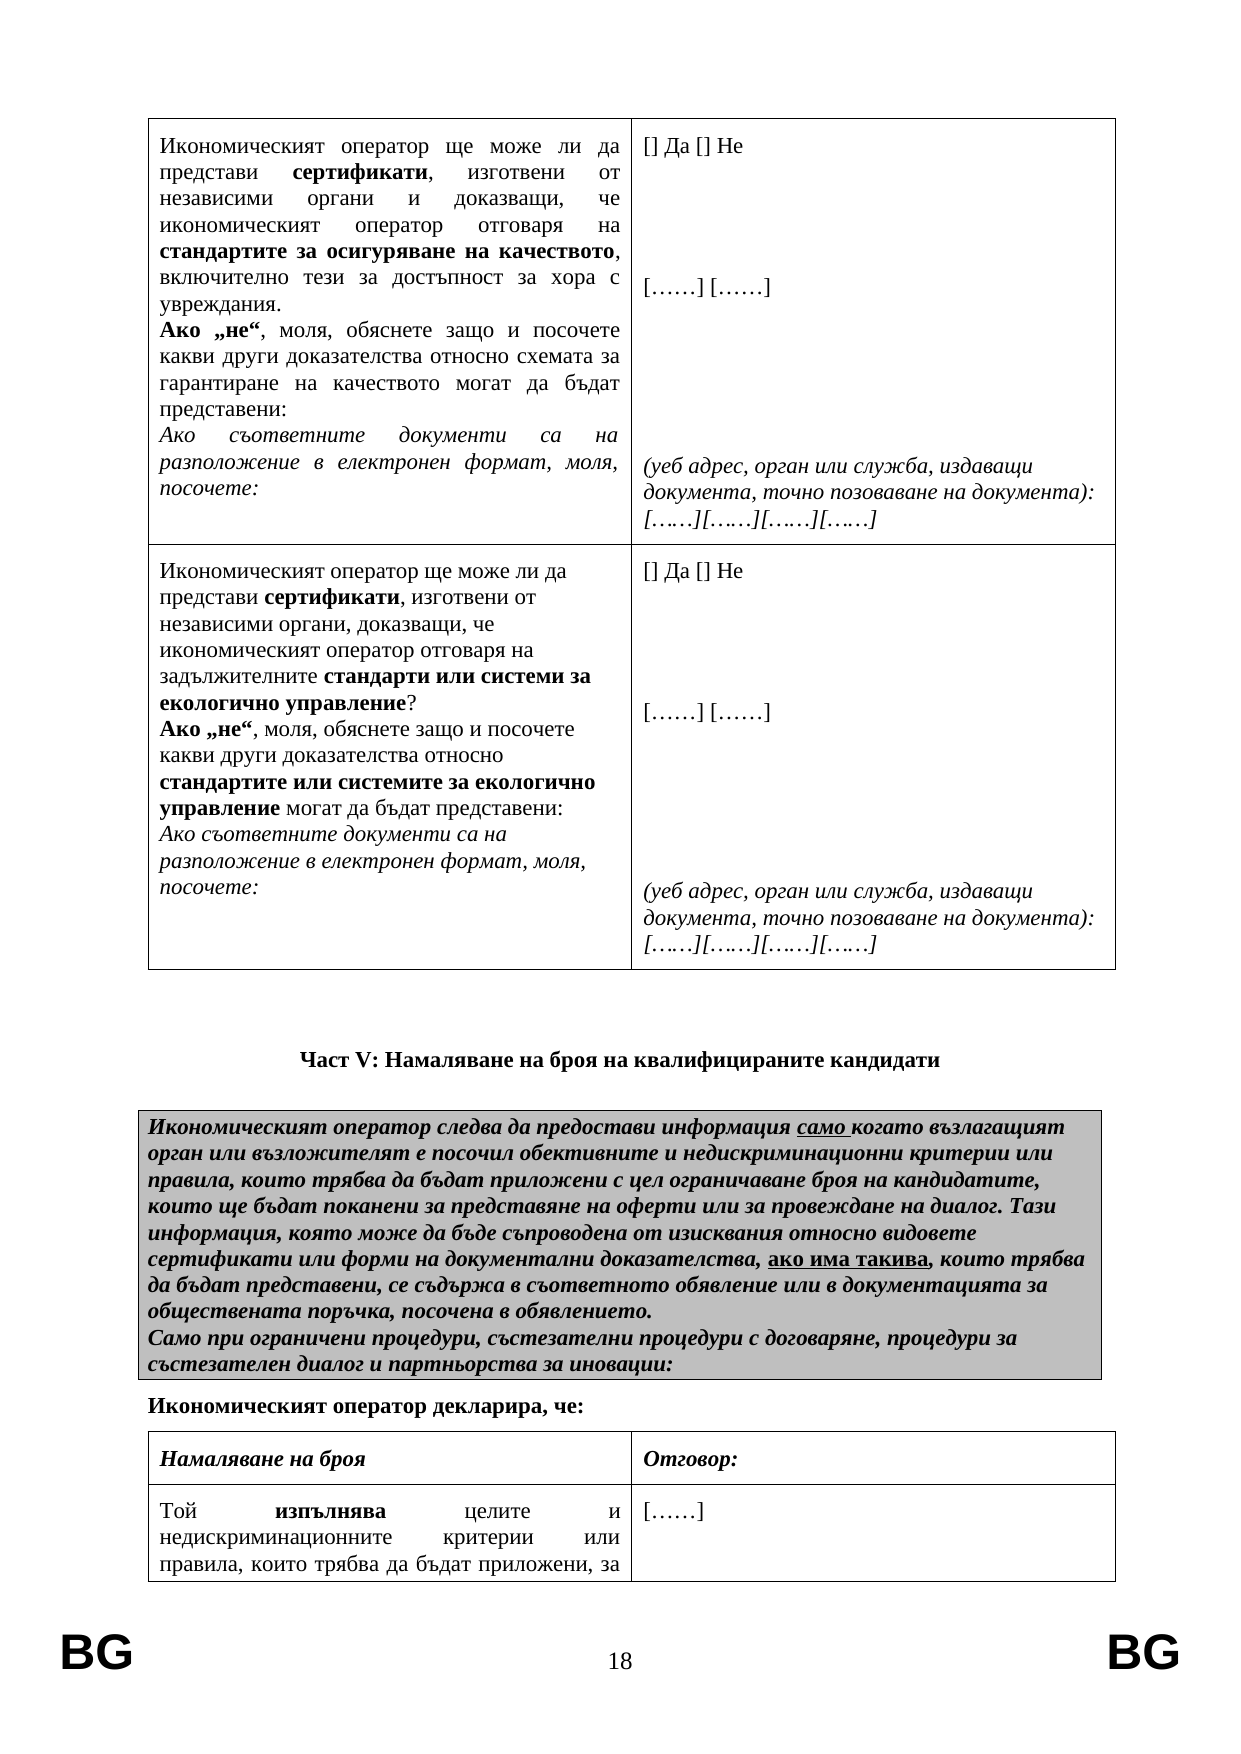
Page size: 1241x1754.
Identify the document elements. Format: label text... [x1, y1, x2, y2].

table_header Намаляване на броя [149, 1432, 631, 1483]
table_cell [] Да [] Не [……] [……] (уеб адрес, орган или служба, издаващи документа, точно позоваване на документа): [……][……][……][……] [632, 119, 1115, 543]
table_cell Икономическият оператор ще може ли да представи сертификати, изготвени от независими органи, доказващи, че икономическият оператор отговаря на задължителните стандарти или системи за екологично управление? Ако „не“, моля, обяснете защо и посочете какви други доказателства относно стандартите или системите за екологично управление могат да бъдат представени: Ако съответните документи са на разположение в електронен формат, моля, посочете: [149, 545, 631, 969]
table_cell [632, 1485, 1115, 1581]
table_header Отговор: [632, 1432, 1115, 1483]
title Част V: Намаляване на броя на квалифицираните кандидати [148, 1046, 1093, 1072]
text Икономическият оператор следва да предостави информация само когато възлагащият орган или възложителят е посочил обективните и недискриминационни критерии или правила, които трябва да бъдат приложени с цел ограничаване броя на кандидатите, които ще бъдат поканени за представяне на оферти или за провеждане на диалог. Тази информация, която може да бъде съпроводена от изисквания относно видовете сертификати или форми на документални доказателства, ако има такива, които трябва да бъдат представени, се съдържа в съответното обявление или в документацията за обществената поръчка, посочена в обявлението. Само при ограничени процедури, състезателни процедури с договаряне, процедури за състезателен диалог и партньорства за иновации: [139, 1111, 1101, 1379]
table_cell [149, 1485, 631, 1581]
table_cell Икономическият оператор ще може ли да представи сертификати, изготвени от независими органи и доказващи, че икономическият оператор отговаря на стандартите за осигуряване на качеството, включително тези за достъпност за хора с увреждания. Ако „не“, моля, обяснете защо и посочете какви други доказателства относно схемата за гарантиране на качеството могат да бъдат представени: Ако съответните документи са на разположение в електронен формат, моля, посочете: [149, 119, 631, 543]
table_cell [] Да [] Не [……] [……] (уеб адрес, орган или служба, издаващи документа, точно позоваване на документа): [……][……][……][……] [632, 545, 1115, 969]
text Икономическият оператор декларира, че: [148, 1392, 1093, 1419]
